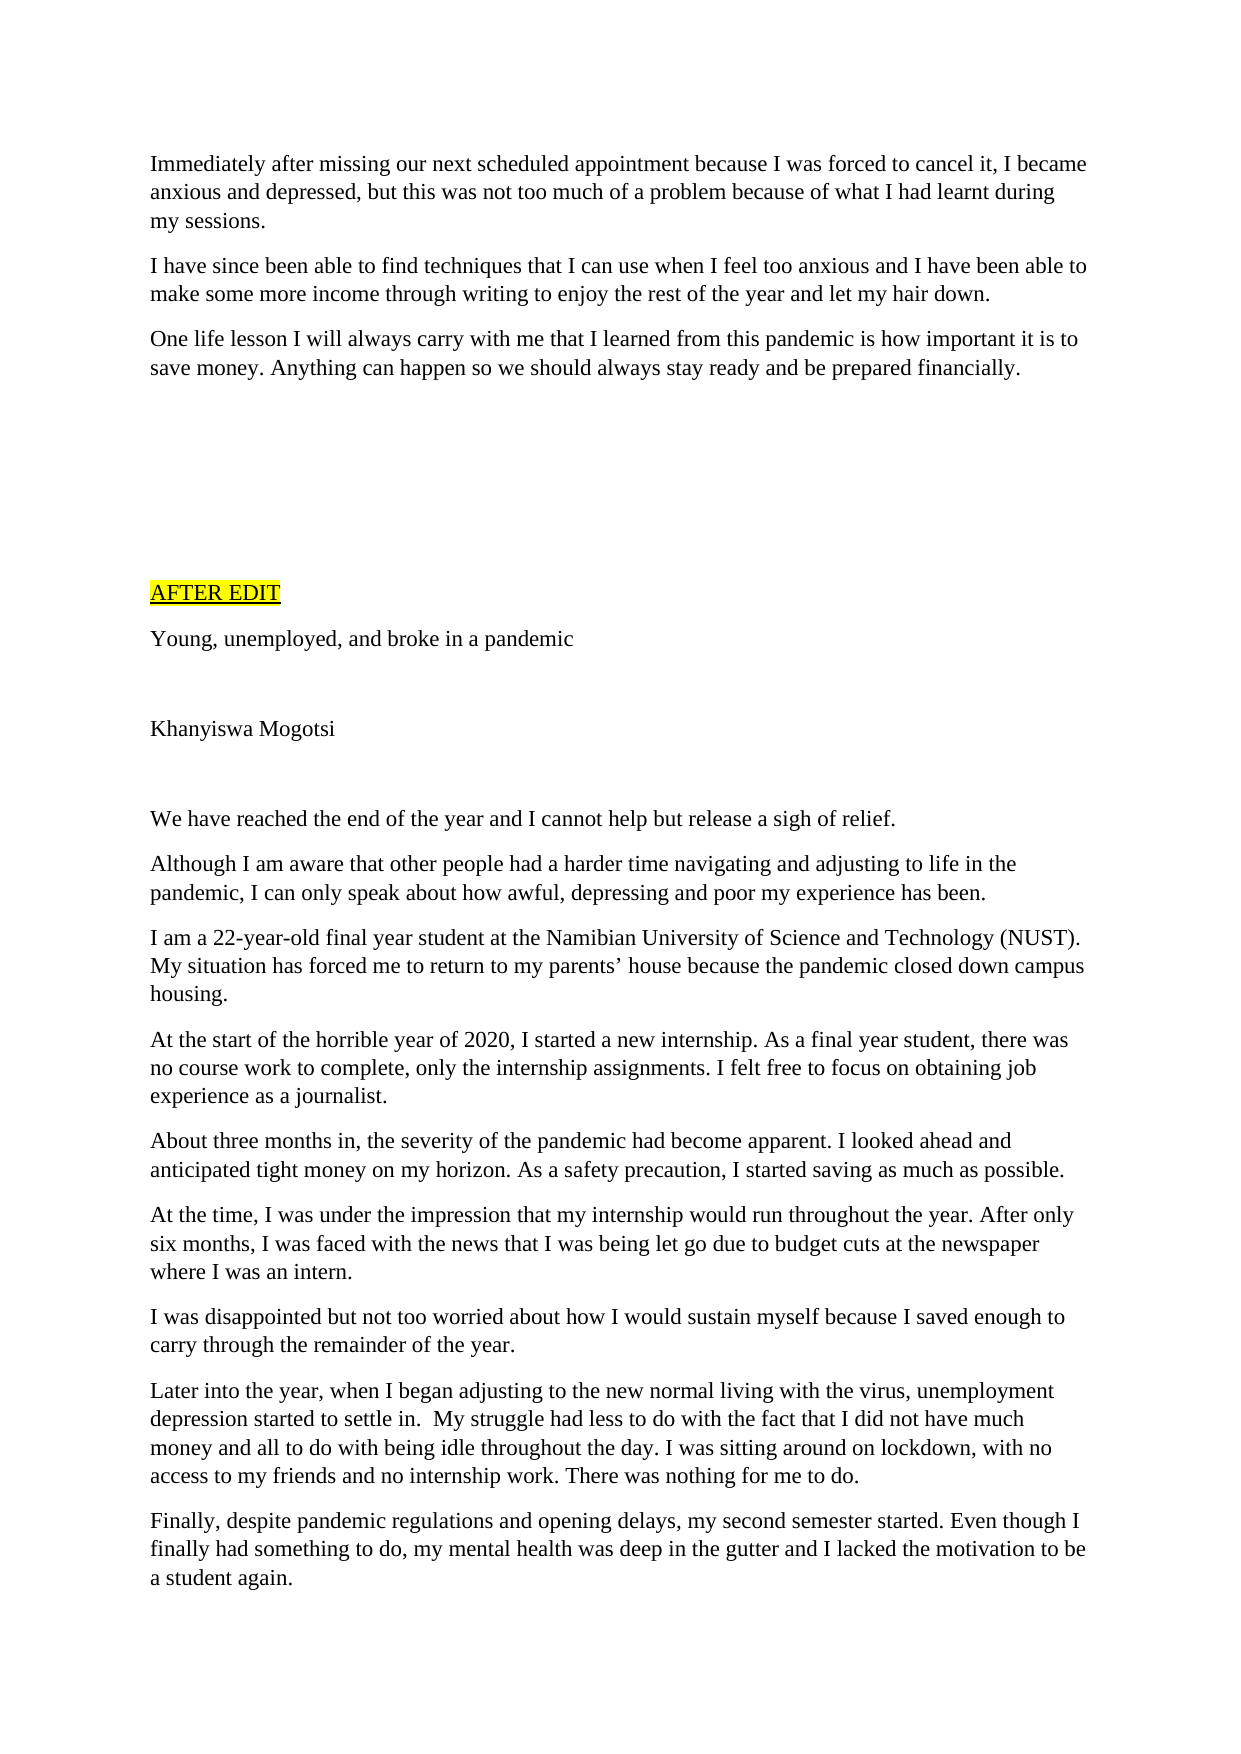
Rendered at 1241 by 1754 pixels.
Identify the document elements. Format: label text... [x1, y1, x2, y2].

text I was disappointed but not too worried about how I would sustain myself because I saved enough to carry through the remainder of the year. [150, 1303, 1090, 1358]
text At the time, I was under the impression that my internship would run throughout the year. After only six months, I was faced with the news that I was being let go due to budget cuts at the newspaper where I was an intern. [150, 1201, 1090, 1284]
text One life lesson I will always carry with me that I learned from this pandemic is how important it is to save money. Anything can happen so we should always stay ready and be prepared financially. [150, 326, 1090, 380]
text AFTER EDIT [150, 579, 1090, 606]
text Immediately after missing our next scheduled appointment because I was forced to cancel it, I became anxious and depressed, but this was not too much of a problem because of what I had learnt during my sessions. [150, 150, 1090, 233]
text I am a 22-year-old final year student at the Namibian University of Science and Technology (NUST). My situation has forced me to return to my parents’ house because the pandemic closed down campus housing. [150, 924, 1090, 1007]
text Finally, despite pandemic regulations and opening delays, my second semester started. Even though I finally had something to do, my mental health was deep in the gutter and I lacked the motivation to be a student again. [150, 1507, 1090, 1590]
text Later into the year, when I began adjusting to the new normal living with the virus, unemployment depression started to settle in. My struggle had less to do with the fact that I did not have much money and all to do with being idle throughout the day. I was sitting around on lockdown, with no access to my friends and no internship work. There was nothing for me to do. [150, 1377, 1090, 1488]
text Khanyiswa Mogotsi [150, 715, 1090, 741]
text At the start of the horrible year of 2020, I started a new internship. As a final year student, there was no course work to complete, only the internship assignments. I felt free to focus on obtaining job experience as a journalist. [150, 1026, 1090, 1109]
text Young, unemployed, and broke in a pandemic [150, 624, 1090, 651]
text I have since been able to find techniques that I can use when I feel too anxious and I have been able to make some more income through writing to enjoy the rest of the year and let my hair down. [150, 252, 1090, 307]
text About three months in, the severity of the pandemic had become apparent. I looked ahead and anticipated tight money on my horizon. As a safety precaution, I started saving as much as possible. [150, 1128, 1090, 1182]
text We have reached the end of the year and I cannot help but release a sigh of relief. [150, 805, 1090, 831]
text Although I am aware that other people had a harder time navigating and adjusting to life in the pandemic, I can only speak about how awful, depressing and poor my experience has been. [150, 850, 1090, 905]
